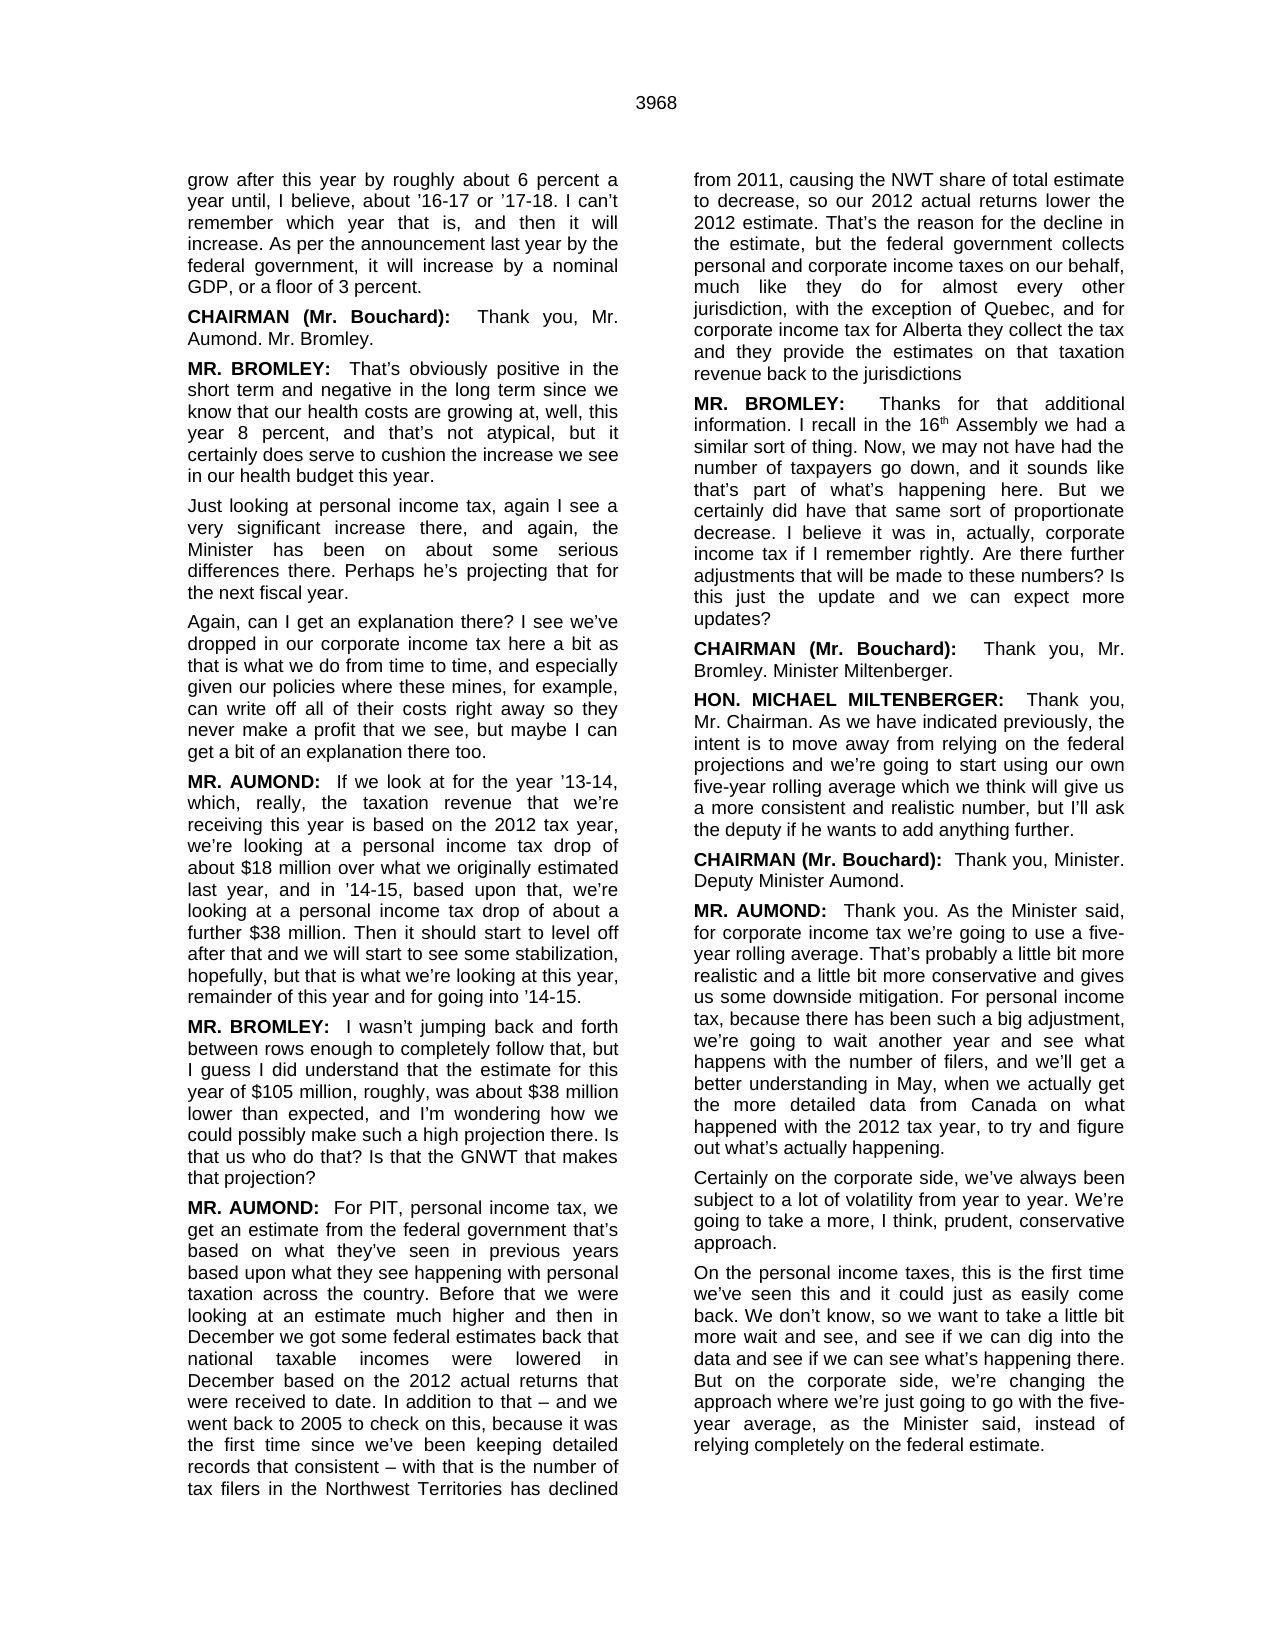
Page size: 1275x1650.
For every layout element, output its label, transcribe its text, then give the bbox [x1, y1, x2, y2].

text MR. AUMOND: Thank you. As the Minister said, for corporate income tax we’re going to use a five-year rolling average. That’s probably a little bit more realistic and a little bit more conservative and gives us some downside mitigation. For personal income tax, because there has been such a big adjustment, we’re going to wait another year and see what happens with the number of filers, and we’ll get a better understanding in May, when we actually get the more detailed data from Canada on what happened with the 2012 tax year, to try and figure out what’s actually happening. [694, 900, 1125, 1159]
text CHAIRMAN (Mr. Bouchard): Thank you, Mr. Aumond. Mr. Bromley. [187, 306, 619, 349]
text MR. BROMLEY: That’s obviously positive in the short term and negative in the long term since we know that our health costs are growing at, well, this year 8 percent, and that’s not atypical, but it certainly does serve to cushion the increase we see in our health budget this year. [187, 357, 619, 487]
text Certainly on the corporate side, we’ve always been subject to a lot of volatility from year to year. We’re going to take a more, I think, prudent, conservative approach. [694, 1167, 1125, 1253]
text MR. AUMOND: For PIT, personal income tax, we get an estimate from the federal government that’s based on what they’ve seen in previous years based upon what they see happening with personal taxation across the country. Before that we were looking at an estimate much higher and then in December we got some federal estimates back that national taxable incomes were lowered in December based on the 2012 actual returns that were received to date. In addition to that – and we went back to 2005 to check on this, because it was the first time since we’ve been keeping detailed records that consistent – with that is the number of tax filers in the Northwest Territories has declined from 2011, causing the NWT share of total estimate to decrease, so our 2012 actual returns lower the 2012 estimate. That’s the reason for the decline in the estimate, but the federal government collects personal and corporate income taxes on our behalf, much like they do for almost every other jurisdiction, with the exception of Quebec, and for corporate income tax for Alberta they collect the tax and they provide the estimates on that taxation revenue back to the jurisdictions [694, 168, 1125, 384]
text Just looking at personal income tax, again I see a very significant increase there, and again, the Minister has been on about some serious differences there. Perhaps he’s projecting that for the next fiscal year. [187, 495, 619, 603]
text HON. MICHAEL MILTENBERGER: Thank you, Mr. Chairman. As we have indicated previously, the intent is to move away from relying on the federal projections and we’re going to start using our own five-year rolling average which we think will give us a more consistent and realistic number, but I’ll ask the deputy if he wants to add anything further. [694, 689, 1125, 840]
text MR. BROMLEY: Thanks for that additional information. I recall in the 16th Assembly we had a similar sort of thing. Now, we may not have had the number of taxpayers go down, and it sounds like that’s part of what’s happening here. But we certainly did have that same sort of proportionate decrease. I believe it was in, actually, corporate income tax if I remember rightly. Are there further adjustments that will be made to these numbers? Is this just the update and we can expect more updates? [694, 392, 1125, 629]
text On the personal income taxes, this is the first time we’ve seen this and it could just as easily come back. We don’t know, so we want to take a little bit more wait and see, and see if we can dig into the data and see if we can see what’s happening there. But on the corporate side, we’re changing the approach where we’re just going to go with the five-year average, as the Minister said, instead of relying completely on the federal estimate. [694, 1262, 1125, 1456]
text CHAIRMAN (Mr. Bouchard): Thank you, Minister. Deputy Minister Aumond. [694, 848, 1125, 892]
text MR. BROMLEY: I wasn’t jumping back and forth between rows enough to completely follow that, but I guess I did understand that the estimate for this year of $105 million, roughly, was about $38 million lower than expected, and I’m wondering how we could possibly make such a high projection there. Is that us who do that? Is that the GNWT that makes that projection? [187, 1016, 619, 1189]
text MR. AUMOND: If we look at for the year ’13-14, which, really, the taxation revenue that we’re receiving this year is based on the 2012 tax year, we’re looking at a personal income tax drop of about $18 million over what we originally estimated last year, and in ’14-15, based upon that, we’re looking at a personal income tax drop of about a further $38 million. Then it should start to level off after that and we will start to see some stabilization, hopefully, but that is what we’re looking at this year, remainder of this year and for going into ’14-15. [187, 771, 619, 1008]
text MR. AUMOND: For PIT, personal income tax, we get an estimate from the federal government that’s based on what they’ve seen in previous years based upon what they see happening with personal taxation across the country. Before that we were looking at an estimate much higher and then in December we got some federal estimates back that national taxable incomes were lowered in December based on the 2012 actual returns that were received to date. In addition to that – and we went back to 2005 to check on this, because it was the first time since we’ve been keeping detailed records that consistent – with that is the number of tax filers in the Northwest Territories has declined from 2011, causing the NWT share of total estimate to decrease, so our 2012 actual returns lower the 2012 estimate. That’s the reason for the decline in the estimate, but the federal government collects personal and corporate income taxes on our behalf, much like they do for almost every other jurisdiction, with the exception of Quebec, and for corporate income tax for Alberta they collect the tax and they provide the estimates on that taxation revenue back to the jurisdictions [187, 1197, 619, 1499]
text Again, can I get an explanation there? I see we’ve dropped in our corporate income tax here a bit as that is what we do from time to time, and especially given our policies where these mines, for example, can write off all of their costs right away so they never make a profit that we see, but maybe I can get a bit of an explanation there too. [187, 611, 619, 762]
text CHAIRMAN (Mr. Bouchard): Thank you, Mr. Bromley. Minister Miltenberger. [694, 638, 1125, 681]
